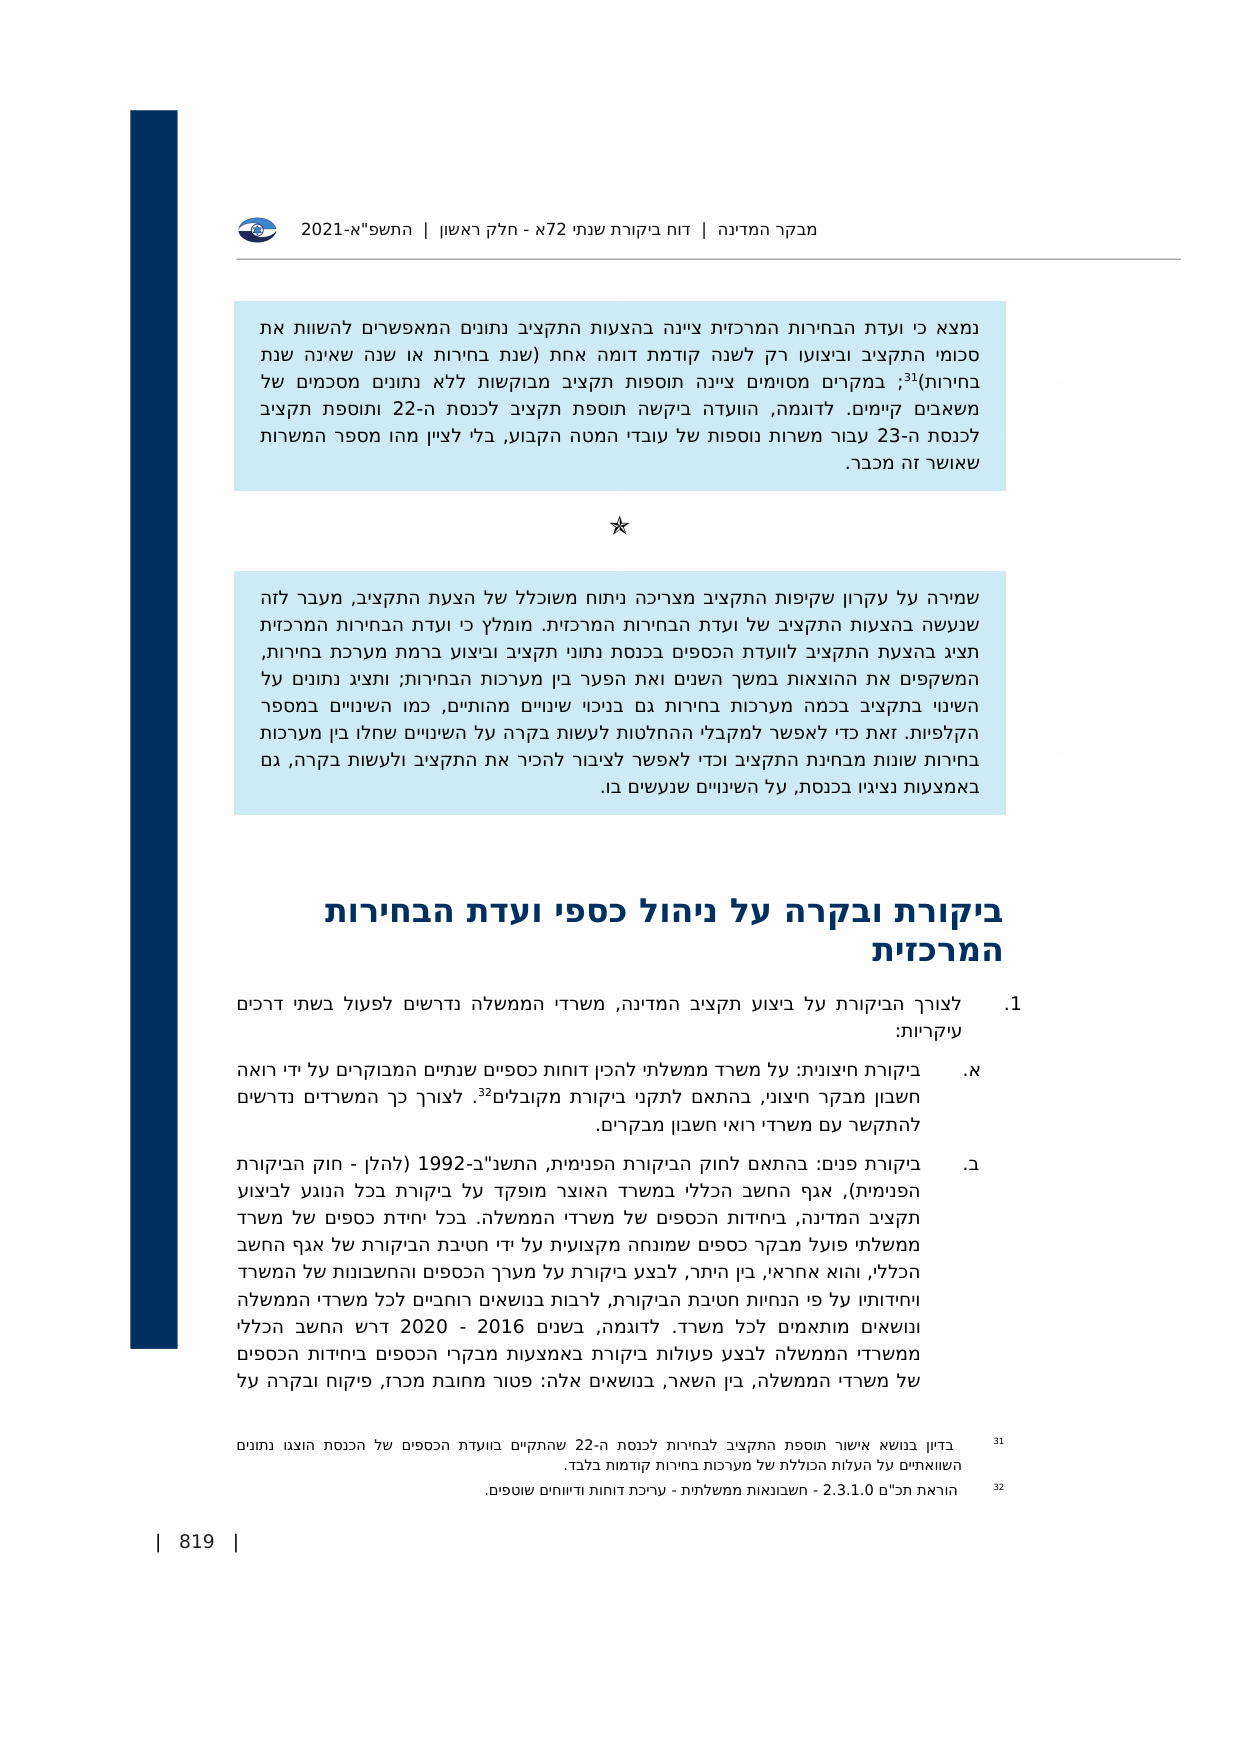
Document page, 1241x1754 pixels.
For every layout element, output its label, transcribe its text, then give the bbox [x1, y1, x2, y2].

text שמירה על עקרון שקיפות התקציב מצריכה ניתוח משוכלל של הצעת התקציב, מעבר לזה שנעשה בהצעות התקציב של ועדת הבחירות המרכזית. מומלץ כי ועדת הבחירות המרכזית תציג בהצעת התקציב לוועדת הכספים בכנסת נתוני תקציב וביצוע ברמת מערכת בחירות, המשקפים את ההוצאות במשך השנים ואת הפער בין מערכות הבחירות; ותציג נתונים על השינוי בתקציב בכמה מערכות בחירות גם בניכוי שינויים מהותיים, כמו השינויים במספר הקלפיות. זאת כדי לאפשר למקבלי ההחלטות לעשות בקרה על השינויים שחלו בין מערכות בחירות שונות מבחינת התקציב וכדי לאפשר לציבור להכיר את התקציב ולעשות בקרה, גם באמצעות נציגיו בכנסת, על השינויים שנעשים בו. [237, 574, 1003, 812]
list לצורך הביקורת על ביצוע תקציב המדינה, משרדי הממשלה נדרשים לפעול בשתי דרכים עיקריות: [236, 988, 1004, 1043]
list ביקורת חיצונית: על משרד ממשלתי להכין דוחות כספיים שנתיים המבוקרים על ידי רואה חשבון מבקר חיצוני, בהתאם לתקני ביקורת מקובלים. לצורך כך המשרדים נדרשים להתקשר עם משרדי רואי חשבון מבקרים. [236, 1055, 963, 1136]
text נמצא כי ועדת הבחירות המרכזית ציינה בהצעות התקציב נתונים המאפשרים להשוות את סכומי התקציב וביצועו רק לשנה קודמת דומה אחת (שנת בחירות או שנה שאינה שנת בחירות); במקרים מסוימים ציינה תוספות תקציב מבוקשות ללא נתונים מסכמים של משאבים קיימים. לדוגמה, הוועדה ביקשה תוספת תקציב לכנסת ה-22 ותוספת תקציב לכנסת ה-23 עבור משרות נוספות של עובדי המטה הקבוע, בלי לציין מהו מספר המשרות שאושר זה מכבר. [237, 304, 1003, 488]
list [236, 1149, 963, 1393]
text ביקורת ובקרה על ניהול כספי ועדת הבחירות המרכזית [236, 892, 1004, 970]
picture [1, 1, 1240, 1753]
